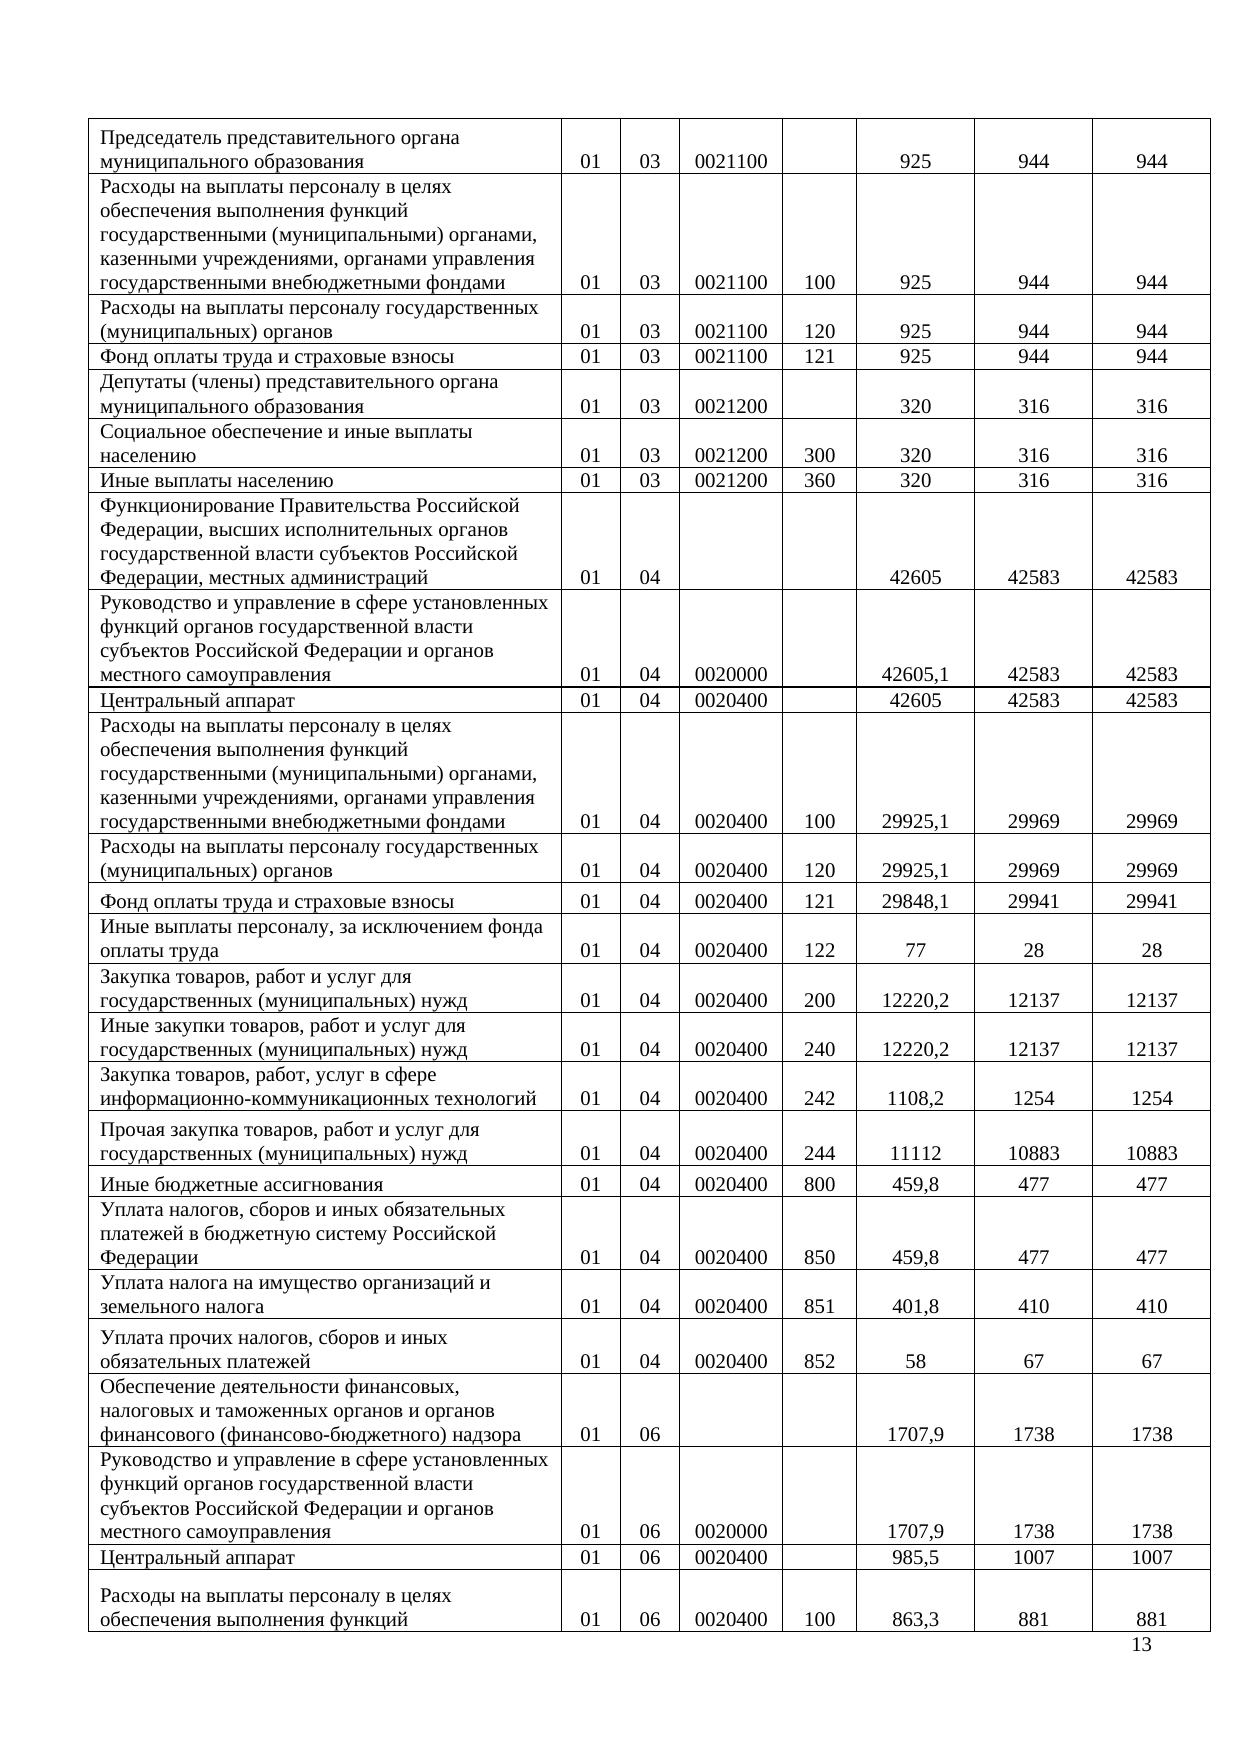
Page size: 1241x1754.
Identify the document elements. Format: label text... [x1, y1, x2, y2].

table_cell 42583 [975, 688, 1092, 712]
table_cell 04 [621, 688, 679, 712]
table_cell 42605 [857, 493, 974, 589]
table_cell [89, 1570, 561, 1631]
table_cell 0020400 [680, 883, 782, 913]
table_cell Центральный аппарат [89, 1545, 561, 1569]
table_cell 401,8 [857, 1270, 974, 1318]
table_cell 316 [1093, 468, 1210, 492]
table_cell 944 [975, 295, 1092, 343]
table_cell 944 [1093, 119, 1210, 173]
table_cell 01 [562, 1270, 620, 1318]
table_cell 29925,1 [857, 713, 974, 833]
table_cell 800 [783, 1166, 856, 1196]
table_cell 851 [783, 1270, 856, 1318]
table_cell 316 [1093, 370, 1210, 418]
table_cell 12220,2 [857, 1013, 974, 1061]
table_cell 04 [621, 1197, 679, 1269]
table_cell 04 [621, 1319, 679, 1373]
table_cell 03 [621, 344, 679, 368]
table_cell 42583 [1093, 590, 1210, 686]
table_cell 01 [562, 590, 620, 686]
table_cell [783, 493, 856, 589]
table_cell 0020400 [680, 1166, 782, 1196]
table_cell [680, 1374, 782, 1446]
table_cell 01 [562, 1319, 620, 1373]
table_cell 01 [562, 1545, 620, 1569]
table_cell 0021200 [680, 370, 782, 418]
table_cell 01 [562, 174, 620, 294]
table_cell 67 [975, 1319, 1092, 1373]
table_cell 29969 [975, 713, 1092, 833]
table_cell 944 [1093, 295, 1210, 343]
table_cell Прочая закупка товаров, работ и услуг для государственных (муниципальных) нужд [89, 1111, 561, 1165]
table_cell 1738 [975, 1447, 1092, 1543]
table_cell 12137 [1093, 1013, 1210, 1061]
table_cell 477 [1093, 1166, 1210, 1196]
table_cell 316 [1093, 419, 1210, 467]
table_cell 121 [783, 344, 856, 368]
table_cell Социальное обеспечение и иные выплаты населению [89, 419, 561, 467]
table_cell 925 [857, 174, 974, 294]
table_cell 12220,2 [857, 964, 974, 1012]
table_cell Расходы на выплаты персоналу государственных (муниципальных) органов [89, 834, 561, 882]
table_cell 0021200 [680, 468, 782, 492]
table_cell 01 [562, 370, 620, 418]
table_cell 01 [562, 344, 620, 368]
table_cell 01 [562, 493, 620, 589]
table_cell 200 [783, 964, 856, 1012]
table_cell 122 [783, 914, 856, 962]
table_cell 0020400 [680, 1197, 782, 1269]
table_cell 0020400 [680, 1062, 782, 1110]
table_cell 06 [621, 1374, 679, 1446]
table_cell 1007 [1093, 1545, 1210, 1569]
table_cell [783, 688, 856, 712]
table_cell 04 [621, 1111, 679, 1165]
table_cell Уплата прочих налогов, сборов и иных обязательных платежей [89, 1319, 561, 1373]
table_cell 316 [975, 468, 1092, 492]
table_cell Уплата налогов, сборов и иных обязательных платежей в бюджетную систему Российской Федерации [89, 1197, 561, 1269]
table_cell 42605 [857, 688, 974, 712]
table_cell 42583 [1093, 688, 1210, 712]
table_cell 29848,1 [857, 883, 974, 913]
table_cell 881 [1093, 1570, 1210, 1631]
table_cell 03 [621, 419, 679, 467]
table_cell Уплата налога на имущество организаций и земельного налога [89, 1270, 561, 1318]
table_cell 42583 [1093, 493, 1210, 589]
table_cell 852 [783, 1319, 856, 1373]
table_cell 459,8 [857, 1166, 974, 1196]
table_cell 477 [975, 1197, 1092, 1269]
table_cell 01 [562, 688, 620, 712]
table_cell 12137 [1093, 964, 1210, 1012]
table_cell 925 [857, 295, 974, 343]
table_cell 04 [621, 1270, 679, 1318]
table_cell Фонд оплаты труда и страховые взносы [89, 344, 561, 368]
table_cell 0021100 [680, 344, 782, 368]
table_cell 410 [1093, 1270, 1210, 1318]
table_cell 10883 [975, 1111, 1092, 1165]
table_cell 01 [562, 119, 620, 173]
table_cell 28 [975, 914, 1092, 962]
table_cell 04 [621, 964, 679, 1012]
table_cell 29969 [975, 834, 1092, 882]
table_cell 1707,9 [857, 1447, 974, 1543]
table_cell 28 [1093, 914, 1210, 962]
table_cell 1007 [975, 1545, 1092, 1569]
table_cell 0020400 [680, 1111, 782, 1165]
table_cell Председатель представительного органа муниципального образования [89, 119, 561, 173]
table_cell 04 [621, 713, 679, 833]
table_cell Закупка товаров, работ, услуг в сфере информационно-коммуникационных технологий [89, 1062, 561, 1110]
table_cell 1108,2 [857, 1062, 974, 1110]
table_cell 320 [857, 468, 974, 492]
table_cell [783, 1374, 856, 1446]
table_cell 04 [621, 493, 679, 589]
table_cell 1738 [1093, 1447, 1210, 1543]
table_cell 0021200 [680, 419, 782, 467]
table_cell 01 [562, 295, 620, 343]
table_cell 01 [562, 964, 620, 1012]
table_cell 944 [975, 119, 1092, 173]
table_cell 01 [562, 1111, 620, 1165]
table_cell 06 [621, 1545, 679, 1569]
table_cell 42583 [975, 493, 1092, 589]
table_cell 01 [562, 1013, 620, 1061]
table_cell 1738 [1093, 1374, 1210, 1446]
table_cell 0020000 [680, 590, 782, 686]
table_cell [783, 590, 856, 686]
table_cell [783, 1447, 856, 1543]
table_cell 410 [975, 1270, 1092, 1318]
table_cell Иные бюджетные ассигнования [89, 1166, 561, 1196]
table_cell 244 [783, 1111, 856, 1165]
table_cell 10883 [1093, 1111, 1210, 1165]
table_cell 12137 [975, 964, 1092, 1012]
table_cell 01 [562, 1570, 620, 1631]
table_cell 120 [783, 834, 856, 882]
table_cell [783, 370, 856, 418]
table_cell Закупка товаров, работ и услуг для государственных (муниципальных) нужд [89, 964, 561, 1012]
table_cell Расходы на выплаты персоналу государственных (муниципальных) органов [89, 295, 561, 343]
table_cell 42605,1 [857, 590, 974, 686]
table_cell 01 [562, 468, 620, 492]
table_cell Центральный аппарат [89, 688, 561, 712]
table_cell 320 [857, 419, 974, 467]
table_cell 0020400 [680, 688, 782, 712]
table_cell 04 [621, 1013, 679, 1061]
table_cell 944 [975, 174, 1092, 294]
table_cell 03 [621, 295, 679, 343]
table_cell Иные выплаты населению [89, 468, 561, 492]
table_cell 1738 [975, 1374, 1092, 1446]
table_cell 01 [562, 834, 620, 882]
table_cell 01 [562, 1374, 620, 1446]
table_cell 0020400 [680, 1319, 782, 1373]
table_cell Депутаты (члены) представительного органа муниципального образования [89, 370, 561, 418]
table_cell 100 [783, 1570, 856, 1631]
table_cell 985,5 [857, 1545, 974, 1569]
table_cell 0020400 [680, 1570, 782, 1631]
table_cell 360 [783, 468, 856, 492]
table_cell 0020400 [680, 914, 782, 962]
table_cell 881 [975, 1570, 1092, 1631]
table_cell 320 [857, 370, 974, 418]
table_cell [783, 1545, 856, 1569]
table_cell Руководство и управление в сфере установленных функций органов государственной власти субъектов Российской Федерации и органов местного самоуправления [89, 590, 561, 686]
table_cell 01 [562, 1447, 620, 1543]
table_cell 04 [621, 1166, 679, 1196]
table_cell 944 [975, 344, 1092, 368]
table_cell 477 [975, 1166, 1092, 1196]
table_cell 0020400 [680, 1013, 782, 1061]
table_cell 29941 [975, 883, 1092, 913]
table_cell 100 [783, 713, 856, 833]
table_cell 850 [783, 1197, 856, 1269]
table_cell 29969 [1093, 834, 1210, 882]
table_cell 1254 [975, 1062, 1092, 1110]
table_cell Иные закупки товаров, работ и услуг для государственных (муниципальных) нужд [89, 1013, 561, 1061]
table_cell 12137 [975, 1013, 1092, 1061]
table_cell 03 [621, 174, 679, 294]
table_cell 03 [621, 370, 679, 418]
table_cell 0021100 [680, 119, 782, 173]
table_cell 58 [857, 1319, 974, 1373]
table_cell 01 [562, 1062, 620, 1110]
table_cell 459,8 [857, 1197, 974, 1269]
table_cell 100 [783, 174, 856, 294]
table_cell 03 [621, 468, 679, 492]
table_cell 0021100 [680, 295, 782, 343]
table_cell 04 [621, 883, 679, 913]
table_cell 11112 [857, 1111, 974, 1165]
table_cell 120 [783, 295, 856, 343]
table_cell 04 [621, 834, 679, 882]
table_cell [783, 119, 856, 173]
table_cell 477 [1093, 1197, 1210, 1269]
table_cell 0020000 [680, 1447, 782, 1543]
table_cell 01 [562, 1197, 620, 1269]
table_cell Иные выплаты персоналу, за исключением фонда оплаты труда [89, 914, 561, 962]
table_cell 01 [562, 1166, 620, 1196]
table_cell 04 [621, 590, 679, 686]
table_cell 06 [621, 1447, 679, 1543]
table_cell 0020400 [680, 1545, 782, 1569]
table_cell 0020400 [680, 964, 782, 1012]
table_cell 67 [1093, 1319, 1210, 1373]
table_cell 77 [857, 914, 974, 962]
table_cell Функционирование Правительства Российской Федерации, высших исполнительных органов государственной власти субъектов Российской Федерации, местных администраций [89, 493, 561, 589]
table_cell 121 [783, 883, 856, 913]
table_cell 42583 [975, 590, 1092, 686]
table_cell 316 [975, 370, 1092, 418]
table_cell 01 [562, 713, 620, 833]
table_cell 29925,1 [857, 834, 974, 882]
table_cell Обеспечение деятельности финансовых, налоговых и таможенных органов и органов финансового (финансово-бюджетного) надзора [89, 1374, 561, 1446]
table_cell 242 [783, 1062, 856, 1110]
table_cell 29969 [1093, 713, 1210, 833]
table_cell 04 [621, 914, 679, 962]
table_cell 1254 [1093, 1062, 1210, 1110]
table_cell 863,3 [857, 1570, 974, 1631]
table_cell 01 [562, 883, 620, 913]
table_cell 925 [857, 119, 974, 173]
table_cell 1707,9 [857, 1374, 974, 1446]
table_cell 0020400 [680, 1270, 782, 1318]
table_cell 316 [975, 419, 1092, 467]
table_cell 944 [1093, 174, 1210, 294]
table_cell 925 [857, 344, 974, 368]
table_cell 01 [562, 419, 620, 467]
table_cell 03 [621, 119, 679, 173]
table_cell 240 [783, 1013, 856, 1061]
table_cell 06 [621, 1570, 679, 1631]
table_cell Фонд оплаты труда и страховые взносы [89, 883, 561, 913]
table_cell 0020400 [680, 713, 782, 833]
table_cell 29941 [1093, 883, 1210, 913]
table_cell 0021100 [680, 174, 782, 294]
table_cell 01 [562, 914, 620, 962]
table_cell 04 [621, 1062, 679, 1110]
table_cell Руководство и управление в сфере установленных функций органов государственной власти субъектов Российской Федерации и органов местного самоуправления [89, 1447, 561, 1543]
table_cell 944 [1093, 344, 1210, 368]
table_cell 300 [783, 419, 856, 467]
table_cell [680, 493, 782, 589]
table_cell 0020400 [680, 834, 782, 882]
